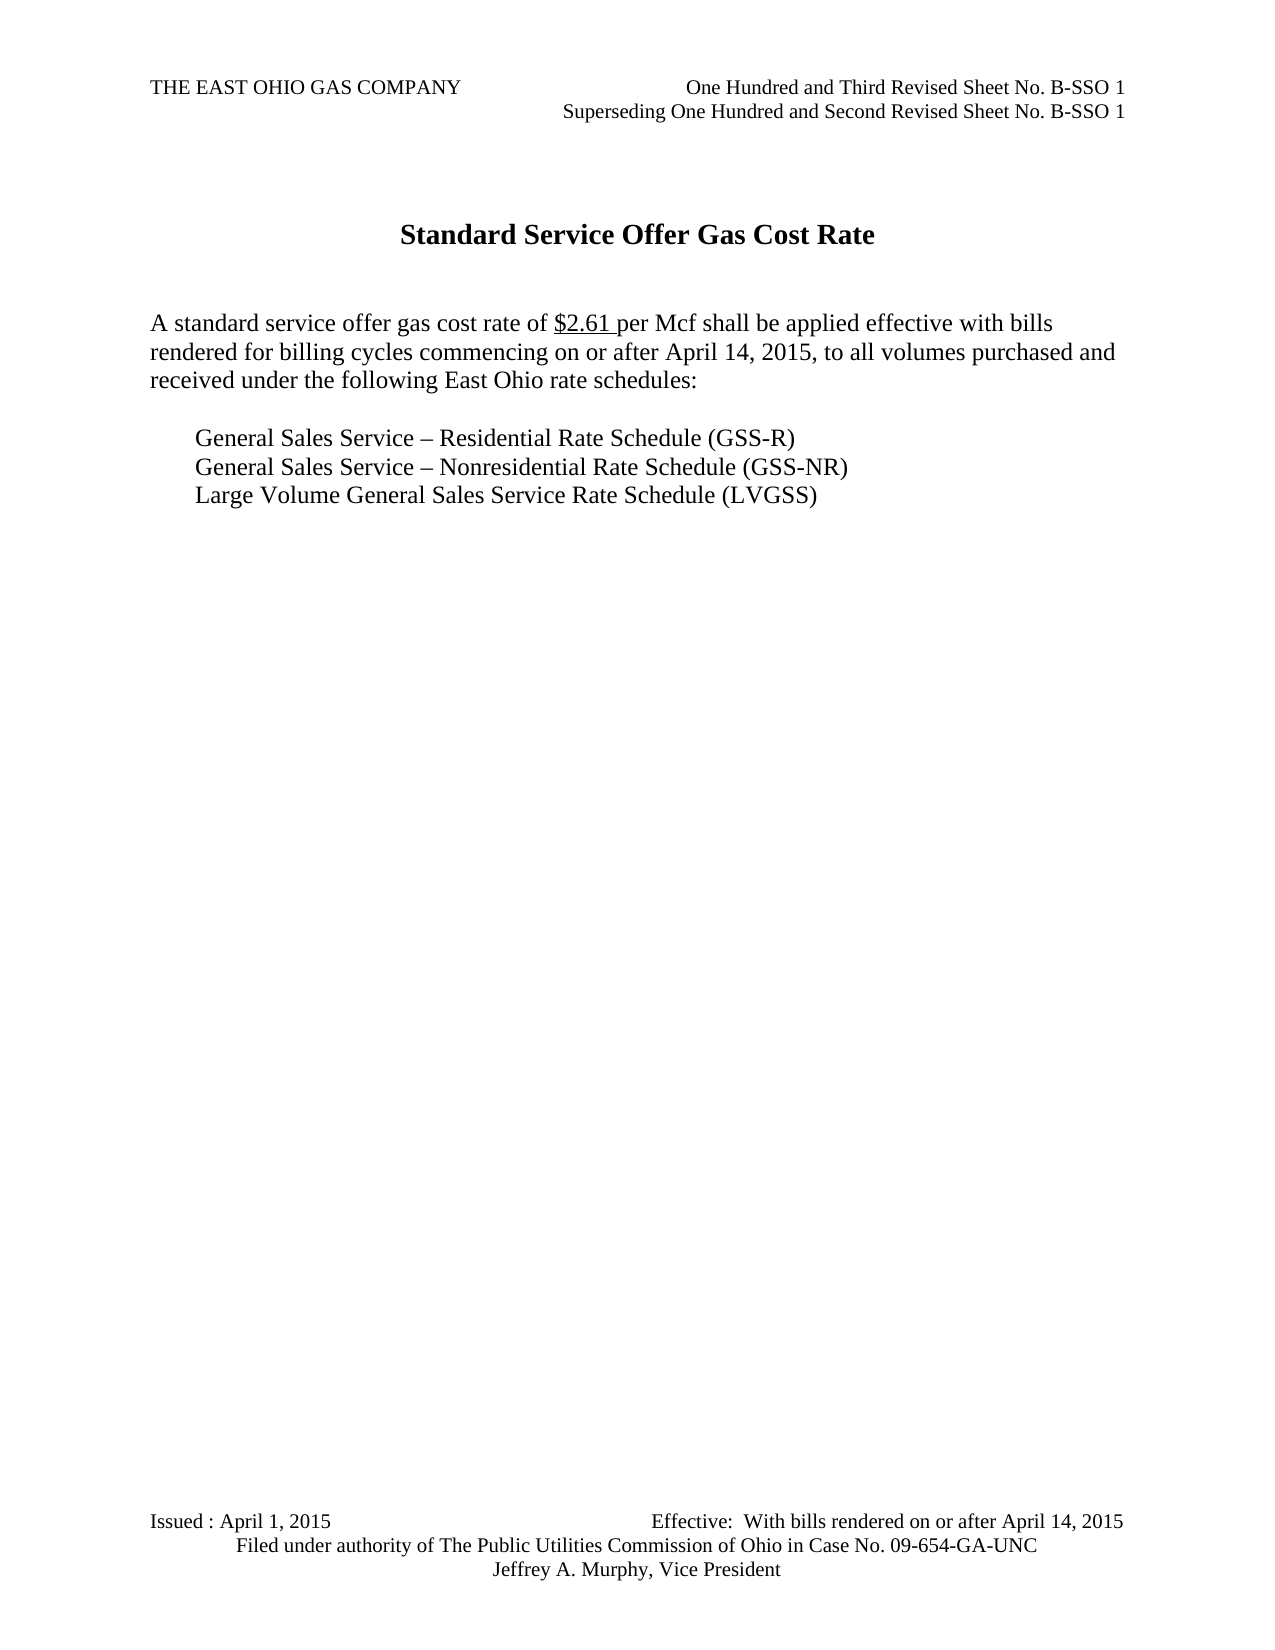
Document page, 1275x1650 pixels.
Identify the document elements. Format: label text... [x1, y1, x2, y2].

text General Sales Service – Residential Rate Schedule (GSS-R) [195, 423, 1125, 452]
text A standard service offer gas cost rate of $2.61 per Mcf shall be applied effective with bills rendered for billing cycles commencing on or after April 14, 2015, to all volumes purchased and received under the following East Ohio rate schedules: [150, 308, 1125, 394]
text General Sales Service – Nonresidential Rate Schedule (GSS-NR) [195, 452, 1125, 481]
text Large Volume General Sales Service Rate Schedule (LVGSS) [195, 481, 1125, 509]
subtitle Standard Service Offer Gas Cost Rate [150, 217, 1125, 251]
